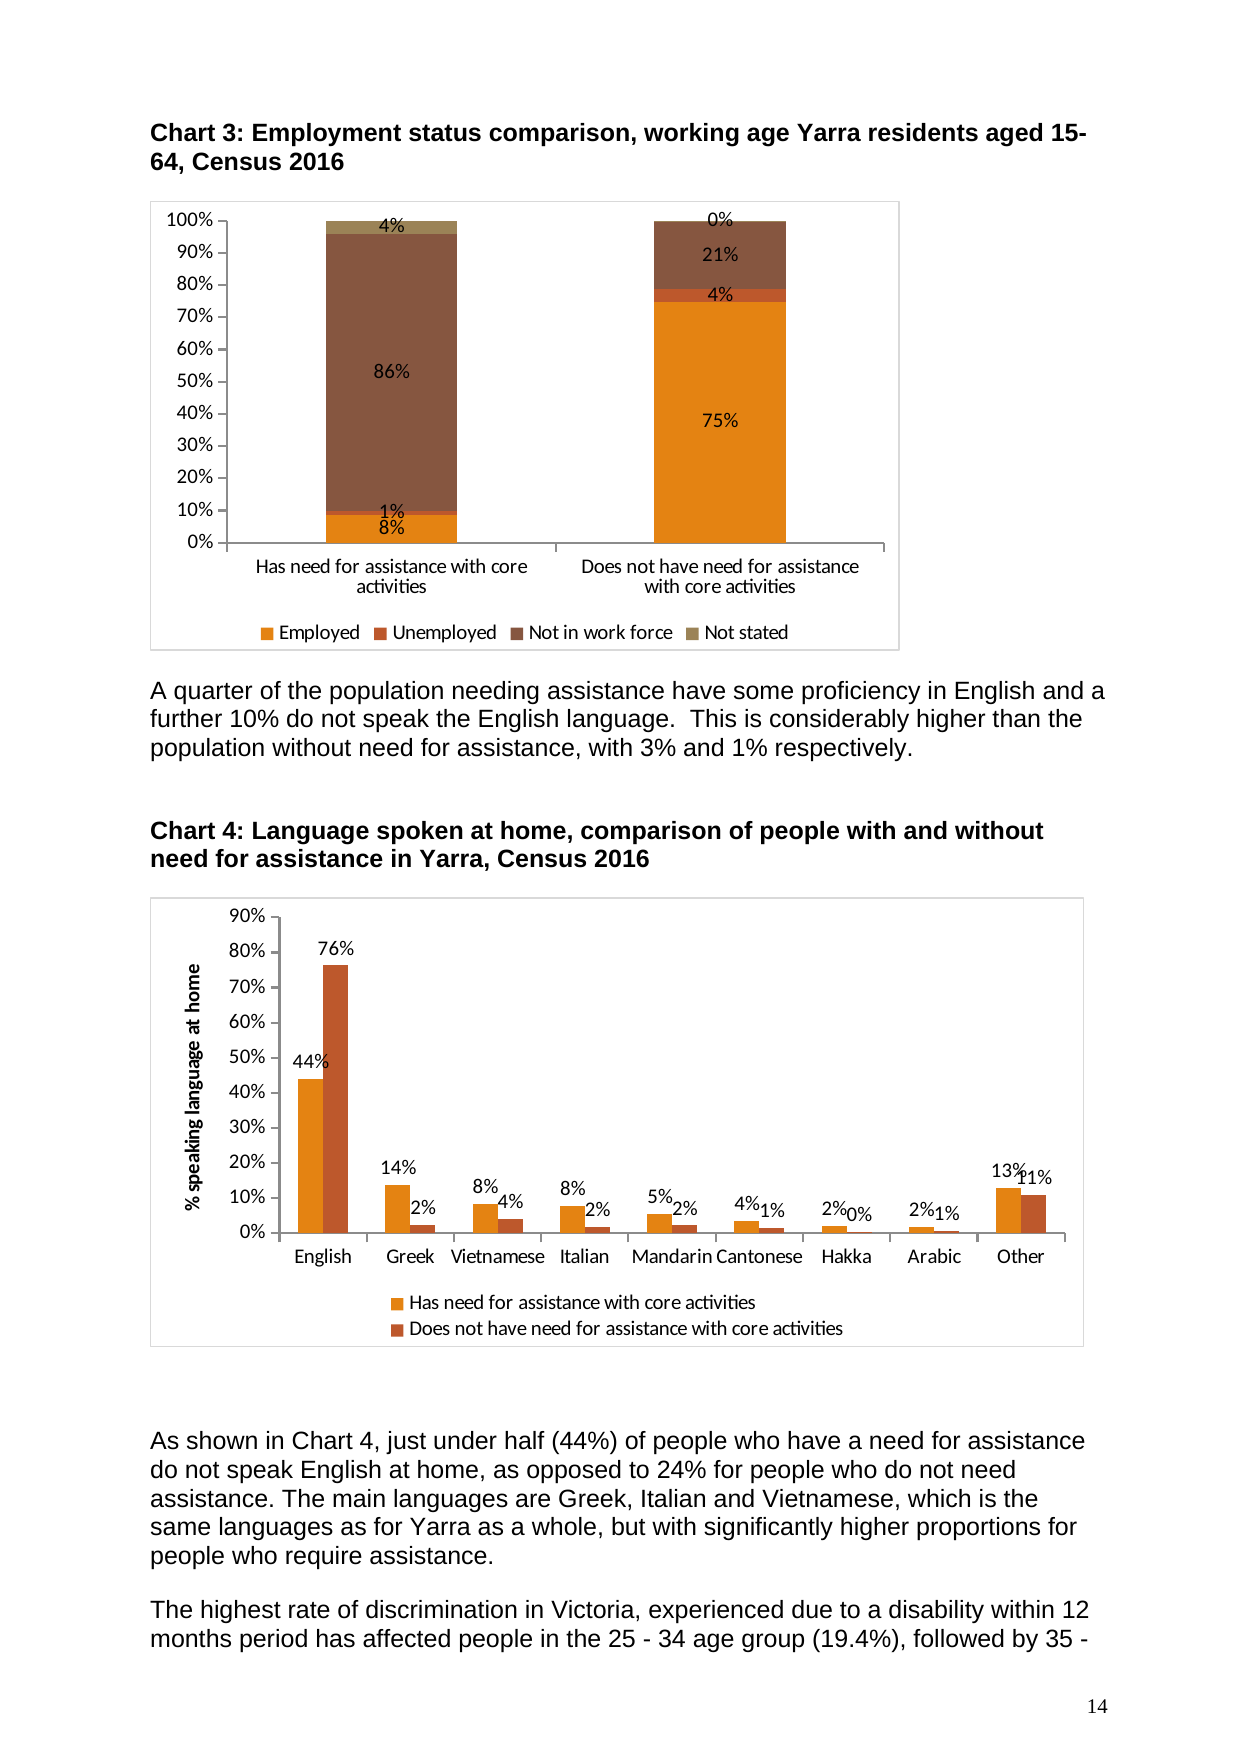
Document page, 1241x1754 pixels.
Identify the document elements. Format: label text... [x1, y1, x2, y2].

text Chart 3: Employment status comparison, working age Yarra residents aged 15-64, Census 2016 [150, 118, 1107, 176]
text As shown in Chart 4, just under half (44%) of people who have a need for assistance do not speak English at home, as opposed to 24% for people who do not need assistance. The main languages are Greek, Italian and Vietnamese, which is the same languages as for Yarra as a whole, but with significantly higher proportions for people who require assistance. [150, 1426, 1107, 1570]
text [150, 1595, 1107, 1652]
text A quarter of the population needing assistance have some proficiency in English and a further 10% do not speak the English language. This is considerably higher than the population without need for assistance, with 3% and 1% respectively. [150, 676, 1107, 762]
text Chart 4: Language spoken at home, comparison of people with and without need for assistance in Yarra, Census 2016 [150, 816, 1107, 873]
